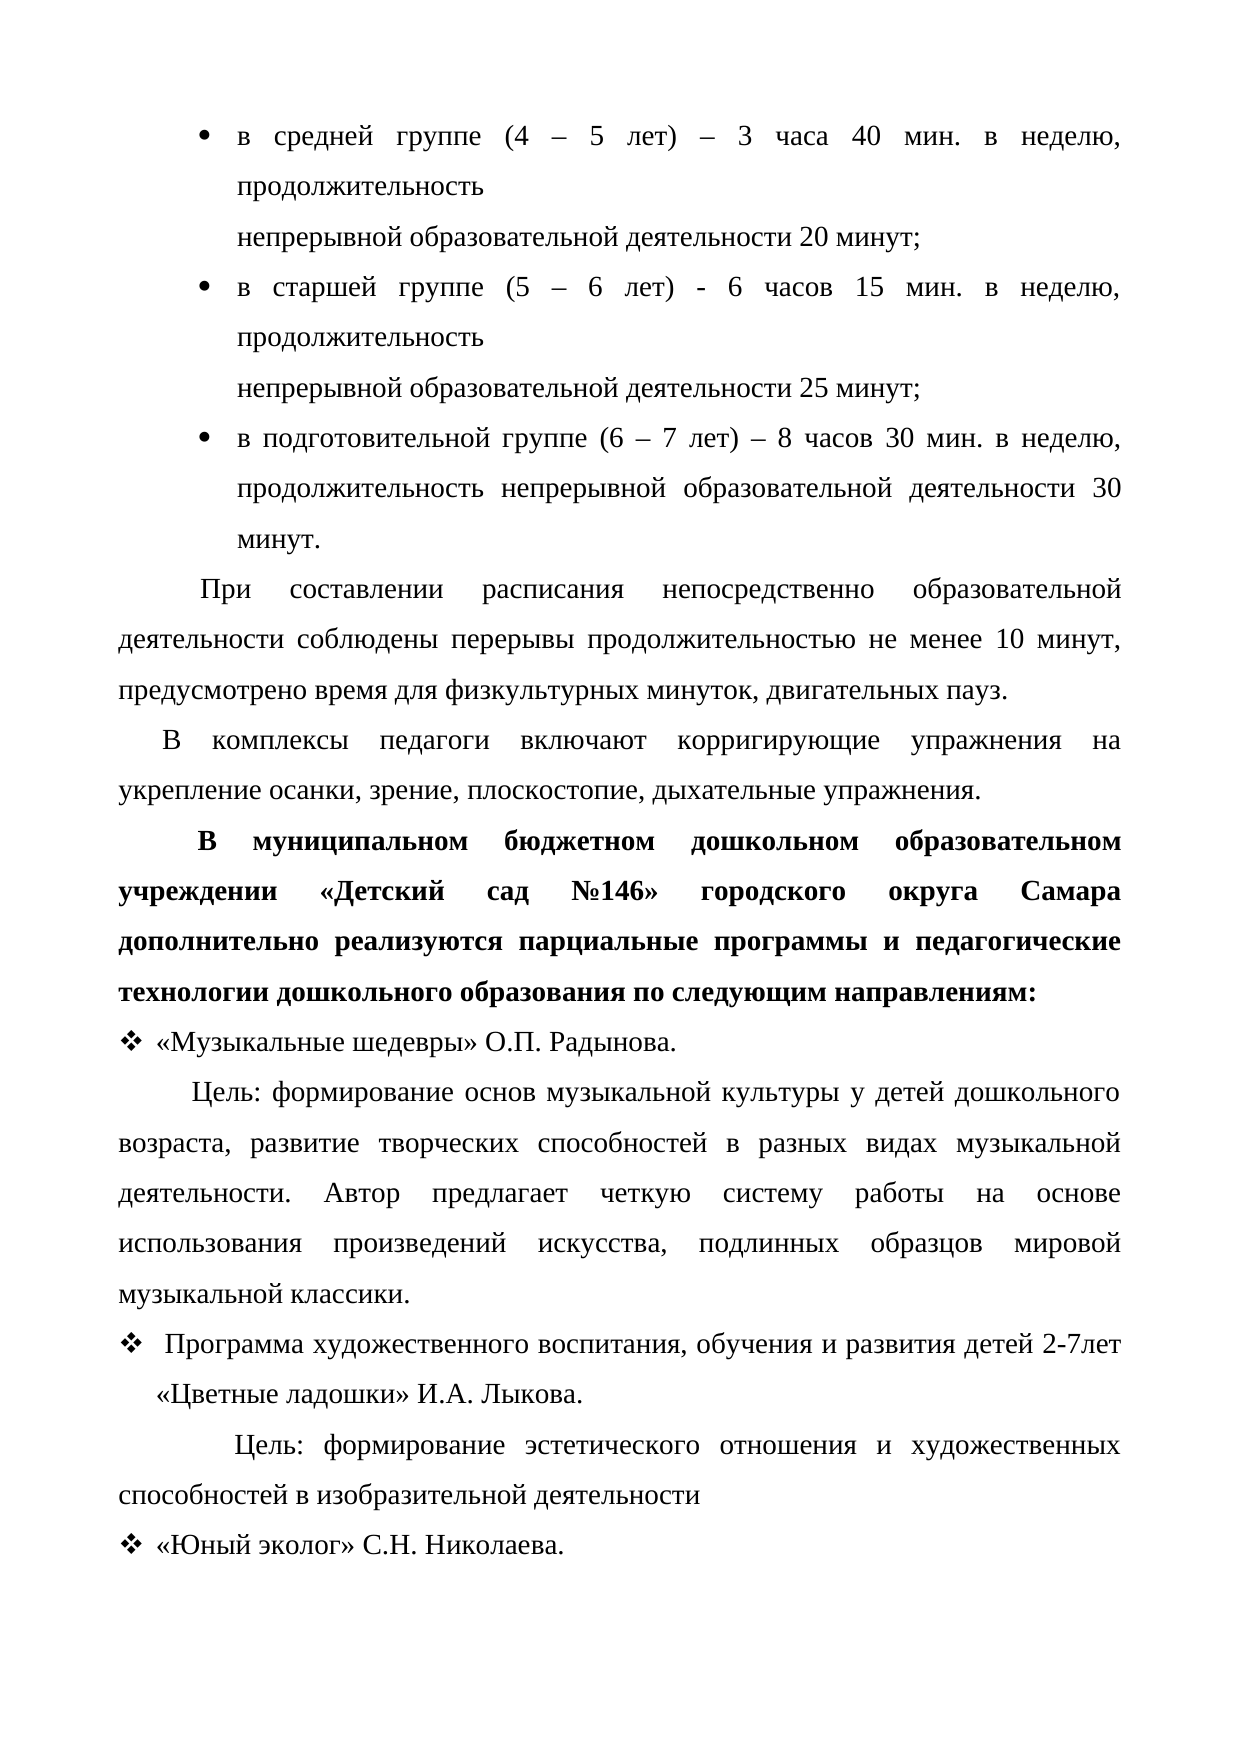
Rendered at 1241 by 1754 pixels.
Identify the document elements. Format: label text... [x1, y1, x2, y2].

text В комплексы педагоги включают корригирующие упражнения на укрепление осанки, зрение, плоскостопие, дыхательные упражнения. [118, 722, 1122, 806]
list в подготовительной группе (6 – 7 лет) – 8 часов 30 мин. в неделю, продолжительность непрерывной образовательной деятельности 30 минут. [199, 420, 1122, 554]
text Цель: формирование основ музыкальной культуры у детей дошкольного возраста, развитие творческих способностей в разных видах музыкальной деятельности. Автор предлагает четкую систему работы на основе использования произведений искусства, подлинных образцов мировой музыкальной классики. [118, 1074, 1122, 1309]
list «Музыкальные шедевры» О.П. Радынова. [118, 1024, 1122, 1058]
text В муниципальном бюджетном дошкольном образовательном учреждении «Детский сад №146» городского округа Самара дополнительно реализуются парциальные программы и педагогические технологии дошкольного образования по следующим направлениям: [118, 823, 1122, 1007]
list «Юный эколог» С.Н. Николаева. [118, 1527, 1122, 1561]
list в средней группе (4 – 5 лет) – 3 часа 40 мин. в неделю, продолжительность [199, 118, 1122, 202]
list Программа художественного воспитания, обучения и развития детей 2-7лет «Цветные ладошки» И.А. Лыкова. [118, 1326, 1122, 1410]
list в старшей группе (5 – 6 лет) - 6 часов 15 мин. в неделю, продолжительность [199, 269, 1122, 353]
list непрерывной образовательной деятельности 25 минут; [237, 370, 1122, 403]
list непрерывной образовательной деятельности 20 минут; [237, 219, 1122, 252]
text При составлении расписания непосредственно образовательной деятельности соблюдены перерывы продолжительностью не менее 10 минут, предусмотрено время для физкультурных минуток, двигательных пауз. [118, 571, 1122, 705]
text Цель: формирование эстетического отношения и художественных способностей в изобразительной деятельности [118, 1427, 1122, 1511]
